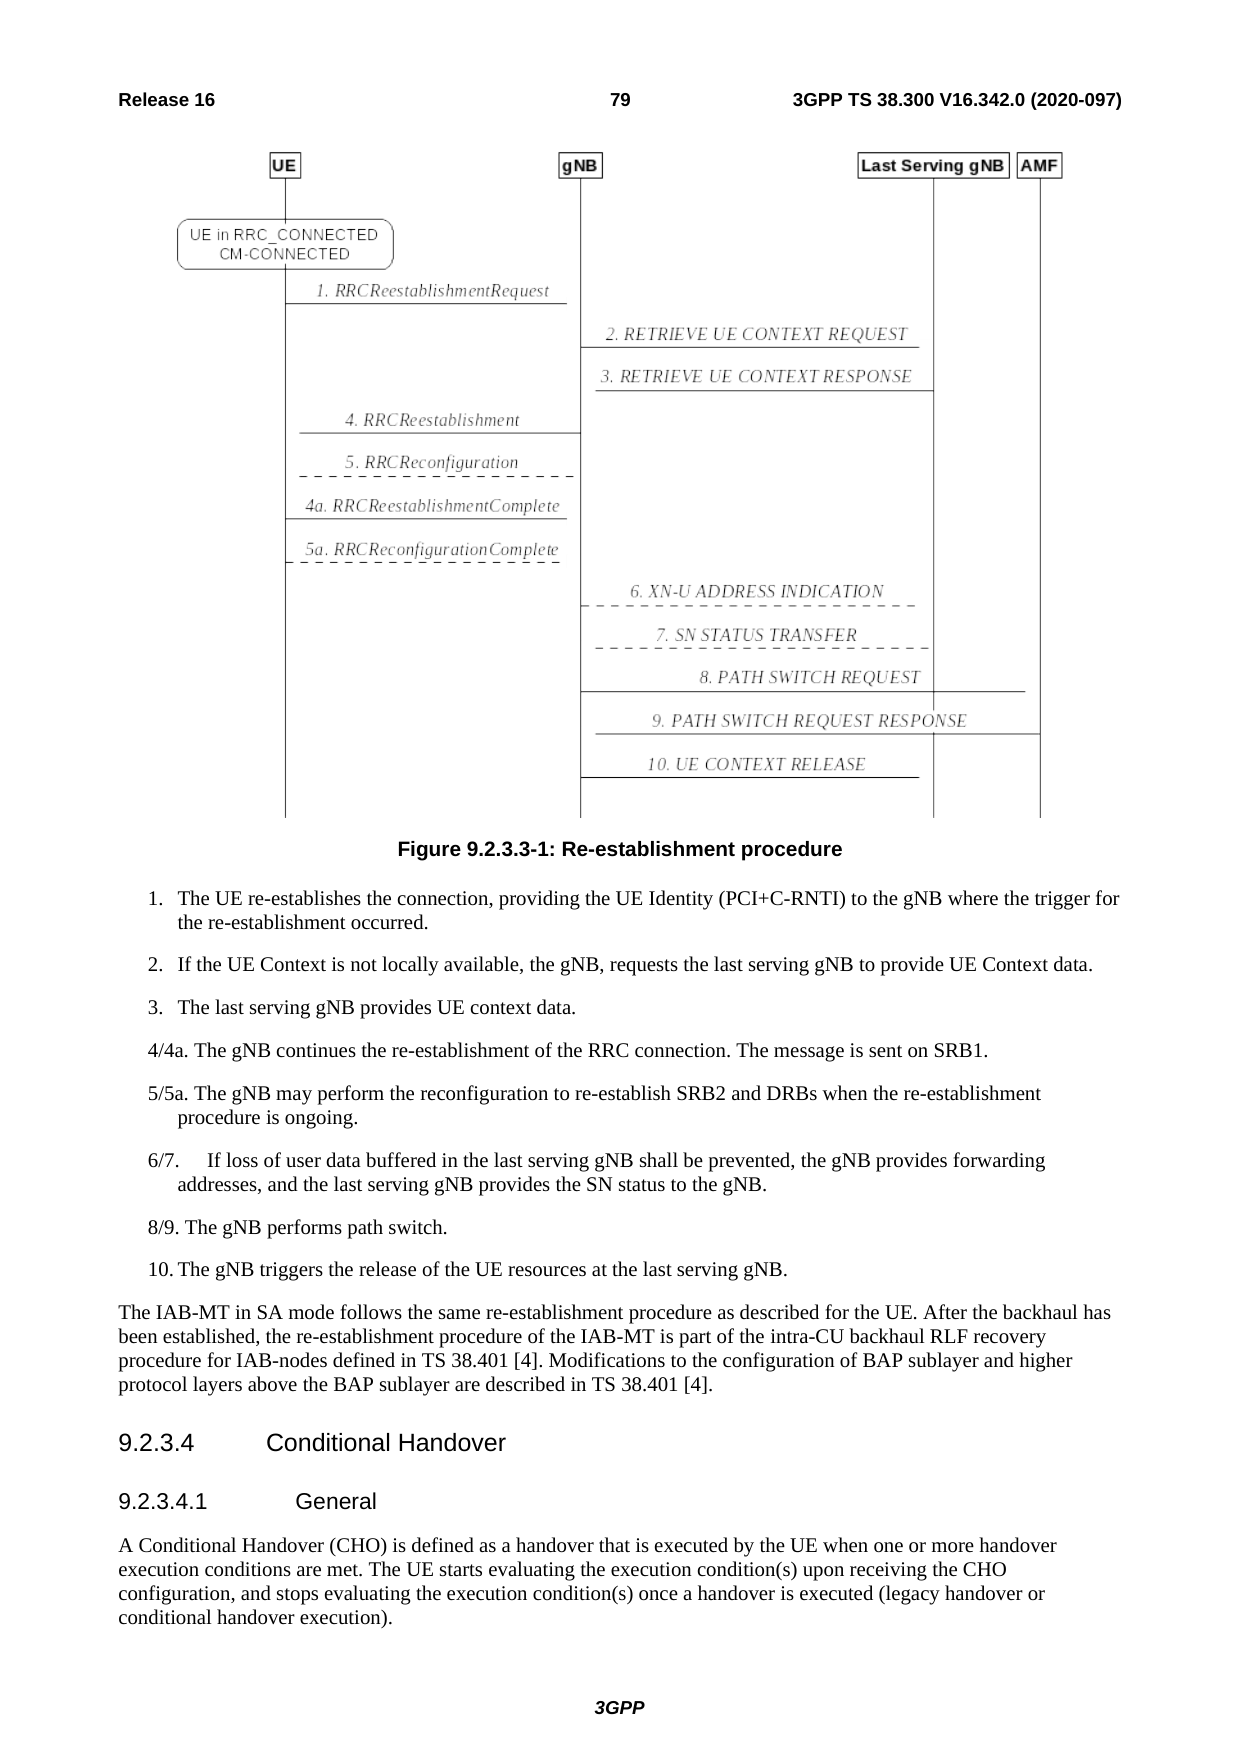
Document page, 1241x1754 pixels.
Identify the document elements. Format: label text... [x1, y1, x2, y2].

text The IAB-MT in SA mode follows the same re-establishment procedure as described for the UE. After the backhaul has been established, the re-establishment procedure of the IAB-MT is part of the intra-CU backhaul RLF recovery procedure for IAB-nodes defined in TS 38.401 [4]. Modifications to the configuration of BAP sublayer and higher protocol layers above the BAP sublayer are described in TS 38.401 [4]. [118, 1300, 1122, 1396]
text 10. The gNB triggers the release of the UE resources at the last serving gNB. [148, 1257, 1122, 1281]
text 5/5a. The gNB may perform the reconfiguration to re-establish SRB2 and DRBs when the re-establishment procedure is ongoing. [148, 1081, 1122, 1129]
text Figure 9.2.3.3-1: Re-establishment procedure [118, 837, 1122, 861]
text 6/7. If loss of user data buffered in the last serving gNB shall be prevented, the gNB provides forwarding addresses, and the last serving gNB provides the SN status to the gNB. [148, 1148, 1122, 1196]
text 4/4a. The gNB continues the re-establishment of the RRC connection. The message is sent on SRB1. [148, 1038, 1122, 1062]
text 1. The UE re-establishes the connection, providing the UE Identity (PCI+C-RNTI) to the gNB where the trigger for the re-establishment occurred. [148, 886, 1122, 934]
subtitle 9.2.3.4 Conditional Handover [118, 1428, 1122, 1456]
text 3. The last serving gNB provides UE context data. [148, 995, 1122, 1019]
text 8/9. The gNB performs path switch. [148, 1214, 1122, 1239]
text A Conditional Handover (CHO) is defined as a handover that is executed by the UE when one or more handover execution conditions are met. The UE starts evaluating the execution condition(s) upon receiving the CHO configuration, and stops evaluating the execution condition(s) once a handover is executed (legacy handover or conditional handover execution). [118, 1533, 1122, 1629]
subtitle 9.2.3.4.1 General [118, 1488, 1122, 1514]
text 2. If the UE Context is not locally available, the gNB, requests the last serving gNB to provide UE Context data. [148, 952, 1122, 976]
